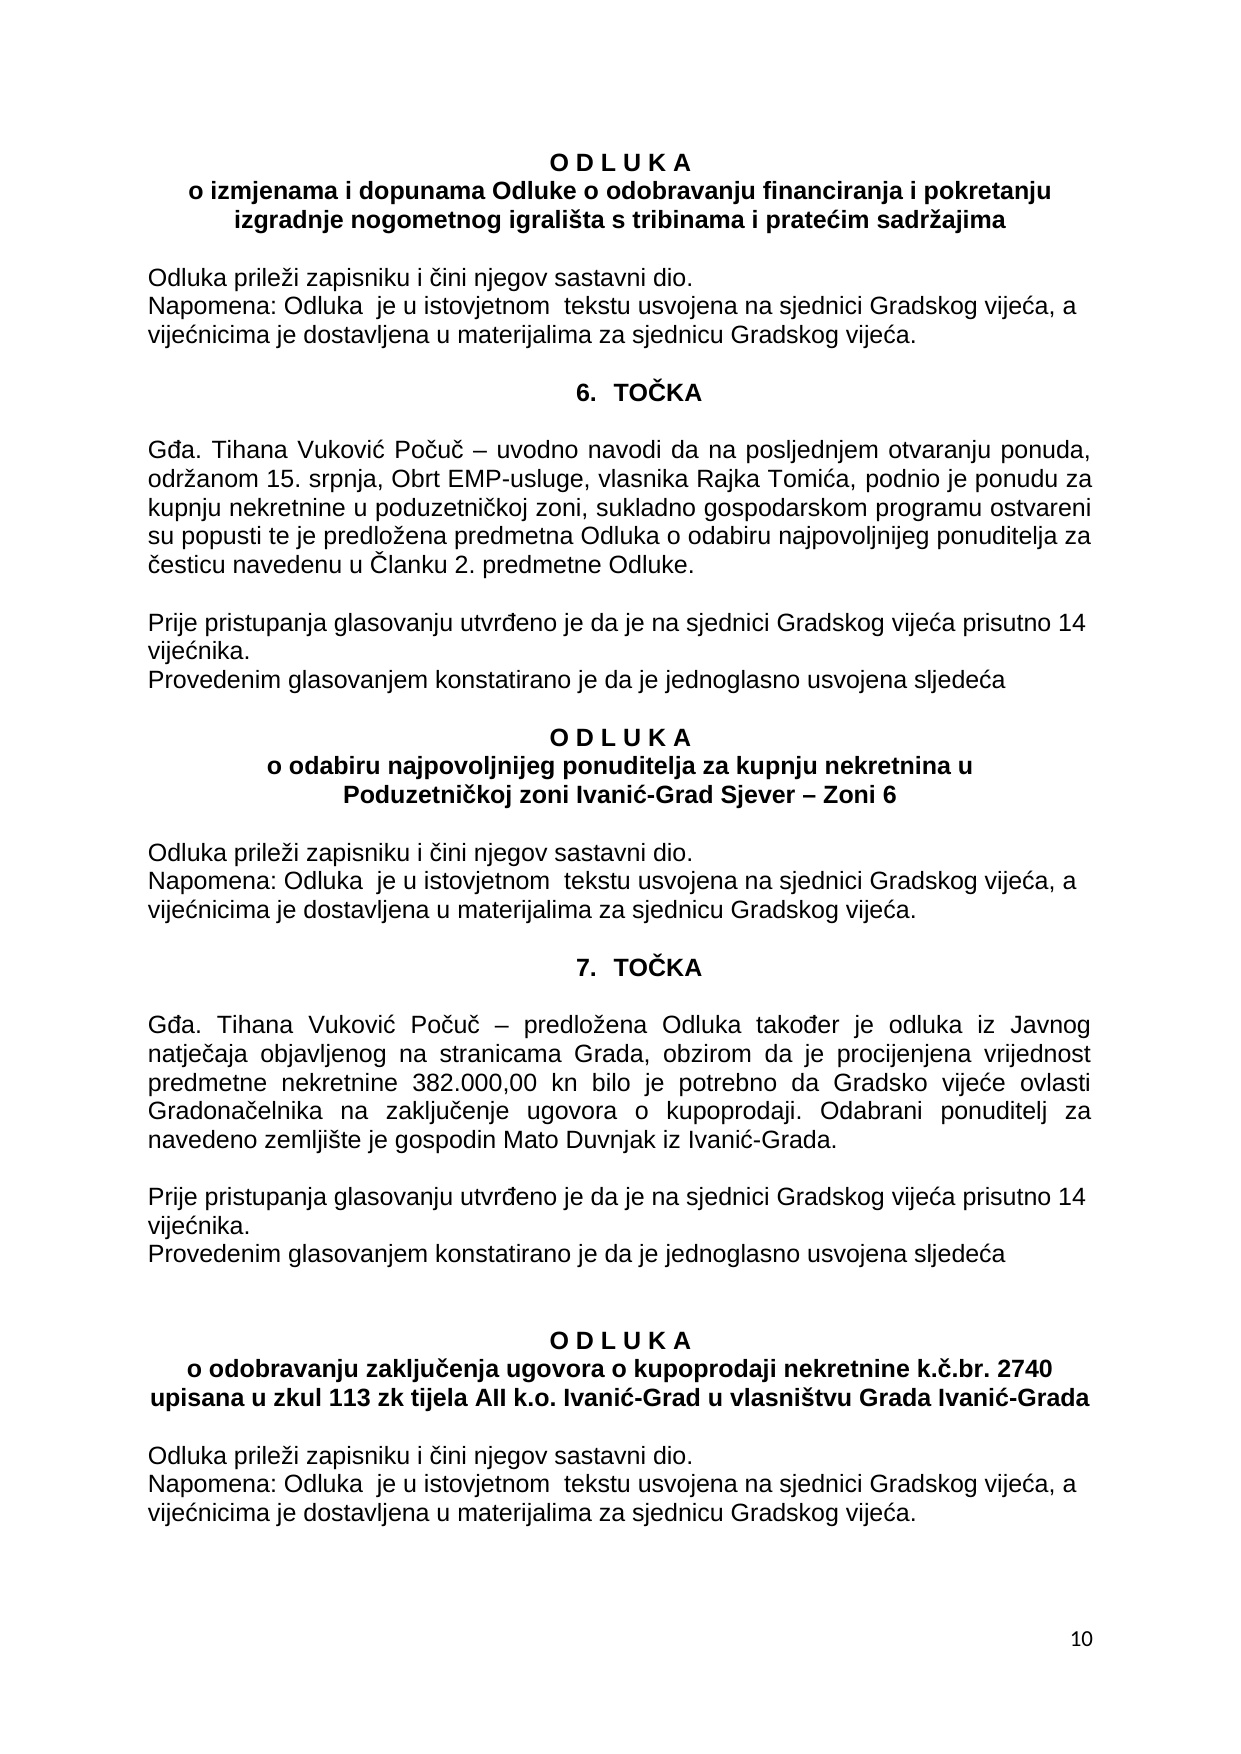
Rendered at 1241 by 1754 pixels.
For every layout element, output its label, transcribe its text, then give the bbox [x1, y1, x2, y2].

text Gđa. Tihana Vuković Počuč – predložena Odluka također je odluka iz Javnog natječaja objavljenog na stranicama Grada, obzirom da je procijenjena vrijednost predmetne nekretnine 382.000,00 kn bilo je potrebno da Gradsko vijeće ovlasti Gradonačelnika na zaključenje ugovora o kupoprodaji. Odabrani ponuditelj za navedeno zemljište je gospodin Mato Duvnjak iz Ivanić-Grada. [148, 1010, 1093, 1154]
text vijećnika. [148, 636, 1093, 665]
text Poduzetničkoj zoni Ivanić-Grad Sjever – Zoni 6 [148, 780, 1093, 809]
text Gđa. Tihana Vuković Počuč – uvodno navodi da na posljednjem otvaranju ponuda, održanom 15. srpnja, Obrt EMP-usluge, vlasnika Rajka Tomića, podnio je ponudu za kupnju nekretnine u poduzetničkoj zoni, sukladno gospodarskom programu ostvareni su popusti te je predložena predmetna Odluka o odabiru najpovoljnijeg ponuditelja za česticu navedenu u Članku 2. predmetne Odluke. [148, 435, 1093, 579]
text Provedenim glasovanjem konstatirano je da je jednoglasno usvojena sljedeća [148, 1239, 1093, 1268]
text upisana u zkul 113 zk tijela AII k.o. Ivanić-Grad u vlasništvu Grada Ivanić-Grada [148, 1383, 1093, 1412]
text o izmjenama i dopunama Odluke o odobravanju financiranja i pokretanju izgradnje nogometnog igrališta s tribinama i pratećim sadržajima [148, 176, 1093, 234]
text O D L U K A [148, 723, 1093, 751]
text Odluka prileži zapisniku i čini njegov sastavni dio. [148, 263, 1093, 291]
text Napomena: Odluka je u istovjetnom tekstu usvojena na sjednici Gradskog vijeća, a vijećnicima je dostavljena u materijalima za sjednicu Gradskog vijeća. [148, 1469, 1093, 1527]
text O D L U K A [148, 148, 1093, 176]
text Napomena: Odluka je u istovjetnom tekstu usvojena na sjednici Gradskog vijeća, a vijećnicima je dostavljena u materijalima za sjednicu Gradskog vijeća. [148, 866, 1093, 924]
text Odluka prileži zapisniku i čini njegov sastavni dio. [148, 1441, 1093, 1469]
text vijećnika. [148, 1211, 1093, 1239]
text Napomena: Odluka je u istovjetnom tekstu usvojena na sjednici Gradskog vijeća, a vijećnicima je dostavljena u materijalima za sjednicu Gradskog vijeća. [148, 291, 1093, 349]
list TOČKA [185, 378, 1093, 406]
text Prije pristupanja glasovanju utvrđeno je da je na sjednici Gradskog vijeća prisutno 14 [148, 608, 1093, 636]
list TOČKA [185, 953, 1093, 981]
text Odluka prileži zapisniku i čini njegov sastavni dio. [148, 838, 1093, 866]
text O D L U K A [148, 1326, 1093, 1354]
text Prije pristupanja glasovanju utvrđeno je da je na sjednici Gradskog vijeća prisutno 14 [148, 1182, 1093, 1211]
text o odabiru najpovoljnijeg ponuditelja za kupnju nekretnina u [148, 751, 1093, 780]
text Provedenim glasovanjem konstatirano je da je jednoglasno usvojena sljedeća [148, 665, 1093, 694]
text o odobravanju zaključenja ugovora o kupoprodaji nekretnine k.č.br. 2740 [148, 1354, 1093, 1383]
